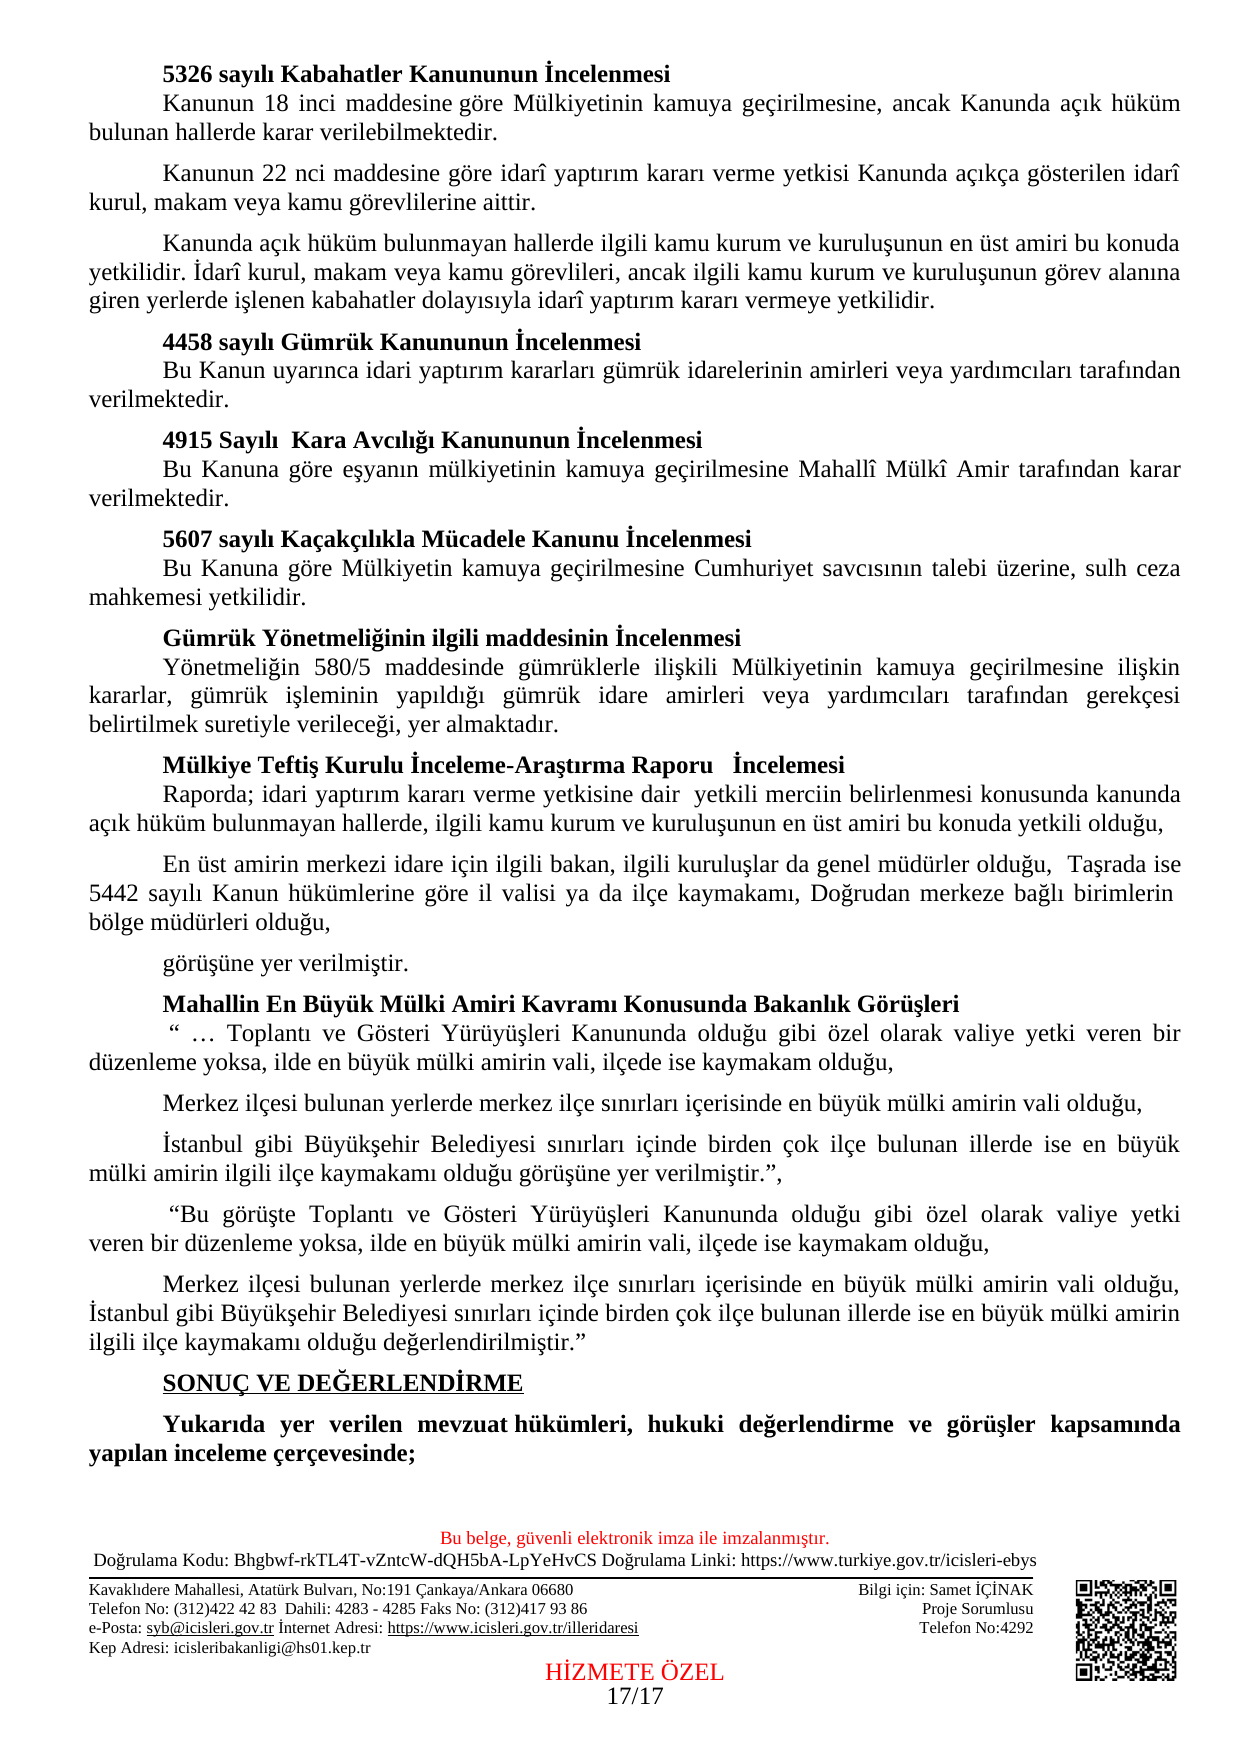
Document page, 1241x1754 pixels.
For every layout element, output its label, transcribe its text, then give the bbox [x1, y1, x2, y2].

text Bu Kanun uyarınca idari yaptırım kararları gümrük idarelerinin amirleri veya yardımcıları tarafından verilmektedir. [88, 355, 1181, 413]
text Mülkiye Teftiş Kurulu İnceleme-Araştırma Raporu İncelemesi [88, 750, 1181, 779]
text Raporda; idari yaptırım kararı verme yetkisine dair yetkili merciin belirlenmesi konusunda kanunda açık hüküm bulunmayan hallerde, ilgili kamu kurum ve kuruluşunun en üst amiri bu konuda yetkili olduğu, [88, 779, 1181, 837]
text Bu Kanuna göre eşyanın mülkiyetinin kamuya geçirilmesine Mahallî Mülkî Amir tarafından karar verilmektedir. [88, 454, 1181, 512]
text Kanunun 18 inci maddesine göre Mülkiyetinin kamuya geçirilmesine, ancak Kanunda açık hüküm bulunan hallerde karar verilebilmektedir. [88, 88, 1181, 145]
text 5326 sayılı Kabahatler Kanununun İncelenmesi [88, 59, 1181, 88]
text İstanbul gibi Büyükşehir Belediyesi sınırları içinde birden çok ilçe bulunan illerde ise en büyük mülki amirin ilgili ilçe kaymakamı olduğu görüşüne yer verilmiştir.”, [88, 1129, 1181, 1187]
text SONUÇ VE DEĞERLENDİRME [88, 1368, 1181, 1397]
text “ … Toplantı ve Gösteri Yürüyüşleri Kanununda olduğu gibi özel olarak valiye yetki veren bir düzenleme yoksa, ilde en büyük mülki amirin vali, ilçede ise kaymakam olduğu, [88, 1018, 1181, 1075]
text Yönetmeliğin 580/5 maddesinde gümrüklerle ilişkili Mülkiyetinin kamuya geçirilmesine ilişkin kararlar, gümrük işleminin yapıldığı gümrük idare amirleri veya yardımcıları tarafından gerekçesi belirtilmek suretiyle verileceği, yer almaktadır. [88, 652, 1181, 738]
text Yukarıda yer verilen mevzuat hükümleri, hukuki değerlendirme ve görüşler kapsamında yapılan inceleme çerçevesinde; [88, 1409, 1181, 1467]
picture [1075, 1580, 1177, 1681]
text Kanunun 22 nci maddesine göre idarî yaptırım kararı verme yetkisi Kanunda açıkça gösterilen idarî kurul, makam veya kamu görevlilerine aittir. [88, 158, 1181, 215]
text En üst amirin merkezi idare için ilgili bakan, ilgili kuruluşlar da genel müdürler olduğu, Taşrada ise 5442 sayılı Kanun hükümlerine göre il valisi ya da ilçe kaymakamı, Doğrudan merkeze bağlı birimlerin bölge müdürleri olduğu, [88, 849, 1181, 935]
text “Bu görüşte Toplantı ve Gösteri Yürüyüşleri Kanununda olduğu gibi özel olarak valiye yetki veren bir düzenleme yoksa, ilde en büyük mülki amirin vali, ilçede ise kaymakam olduğu, [88, 1199, 1181, 1257]
text 4458 sayılı Gümrük Kanununun İncelenmesi [88, 327, 1181, 355]
text görüşüne yer verilmiştir. [88, 948, 1181, 977]
text Merkez ilçesi bulunan yerlerde merkez ilçe sınırları içerisinde en büyük mülki amirin vali olduğu, [88, 1088, 1181, 1117]
text Mahallin En Büyük Mülki Amiri Kavramı Konusunda Bakanlık Görüşleri [88, 989, 1181, 1018]
text Kanunda açık hüküm bulunmayan hallerde ilgili kamu kurum ve kuruluşunun en üst amiri bu konuda yetkilidir. İdarî kurul, makam veya kamu görevlileri, ancak ilgili kamu kurum ve kuruluşunun görev alanına giren yerlerde işlenen kabahatler dolayısıyla idarî yaptırım kararı vermeye yetkilidir. [88, 228, 1181, 314]
text Merkez ilçesi bulunan yerlerde merkez ilçe sınırları içerisinde en büyük mülki amirin vali olduğu, İstanbul gibi Büyükşehir Belediyesi sınırları içinde birden çok ilçe bulunan illerde ise en büyük mülki amirin ilgili ilçe kaymakamı olduğu değerlendirilmiştir.” [88, 1269, 1181, 1355]
text Bu Kanuna göre Mülkiyetin kamuya geçirilmesine Cumhuriyet savcısının talebi üzerine, sulh ceza mahkemesi yetkilidir. [88, 553, 1181, 610]
text 5607 sayılı Kaçakçılıkla Mücadele Kanunu İncelenmesi [88, 524, 1181, 553]
text Gümrük Yönetmeliğinin ilgili maddesinin İncelenmesi [88, 623, 1181, 652]
text 4915 Sayılı Kara Avcılığı Kanununun İncelenmesi [88, 425, 1181, 454]
